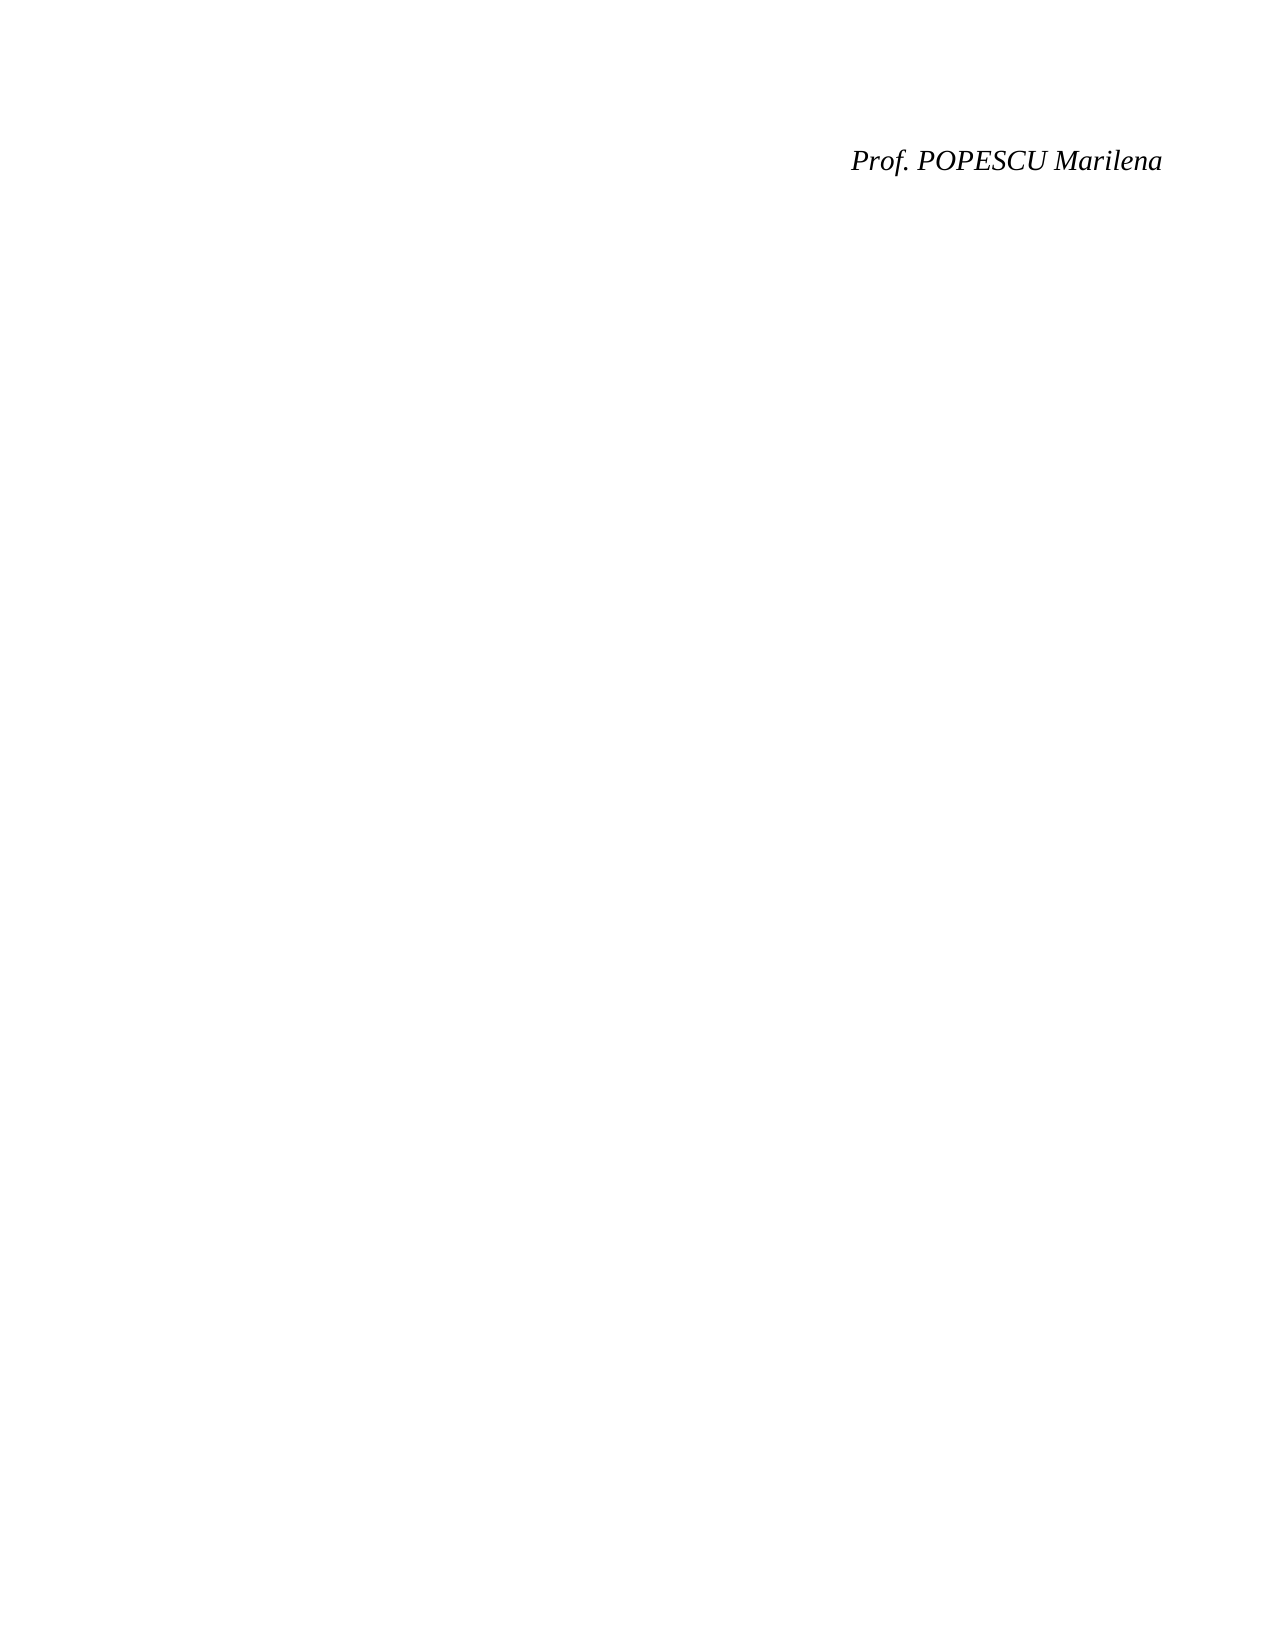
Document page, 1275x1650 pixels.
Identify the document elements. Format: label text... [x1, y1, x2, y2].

text Prof. POPESCU Marilena [150, 143, 1162, 177]
